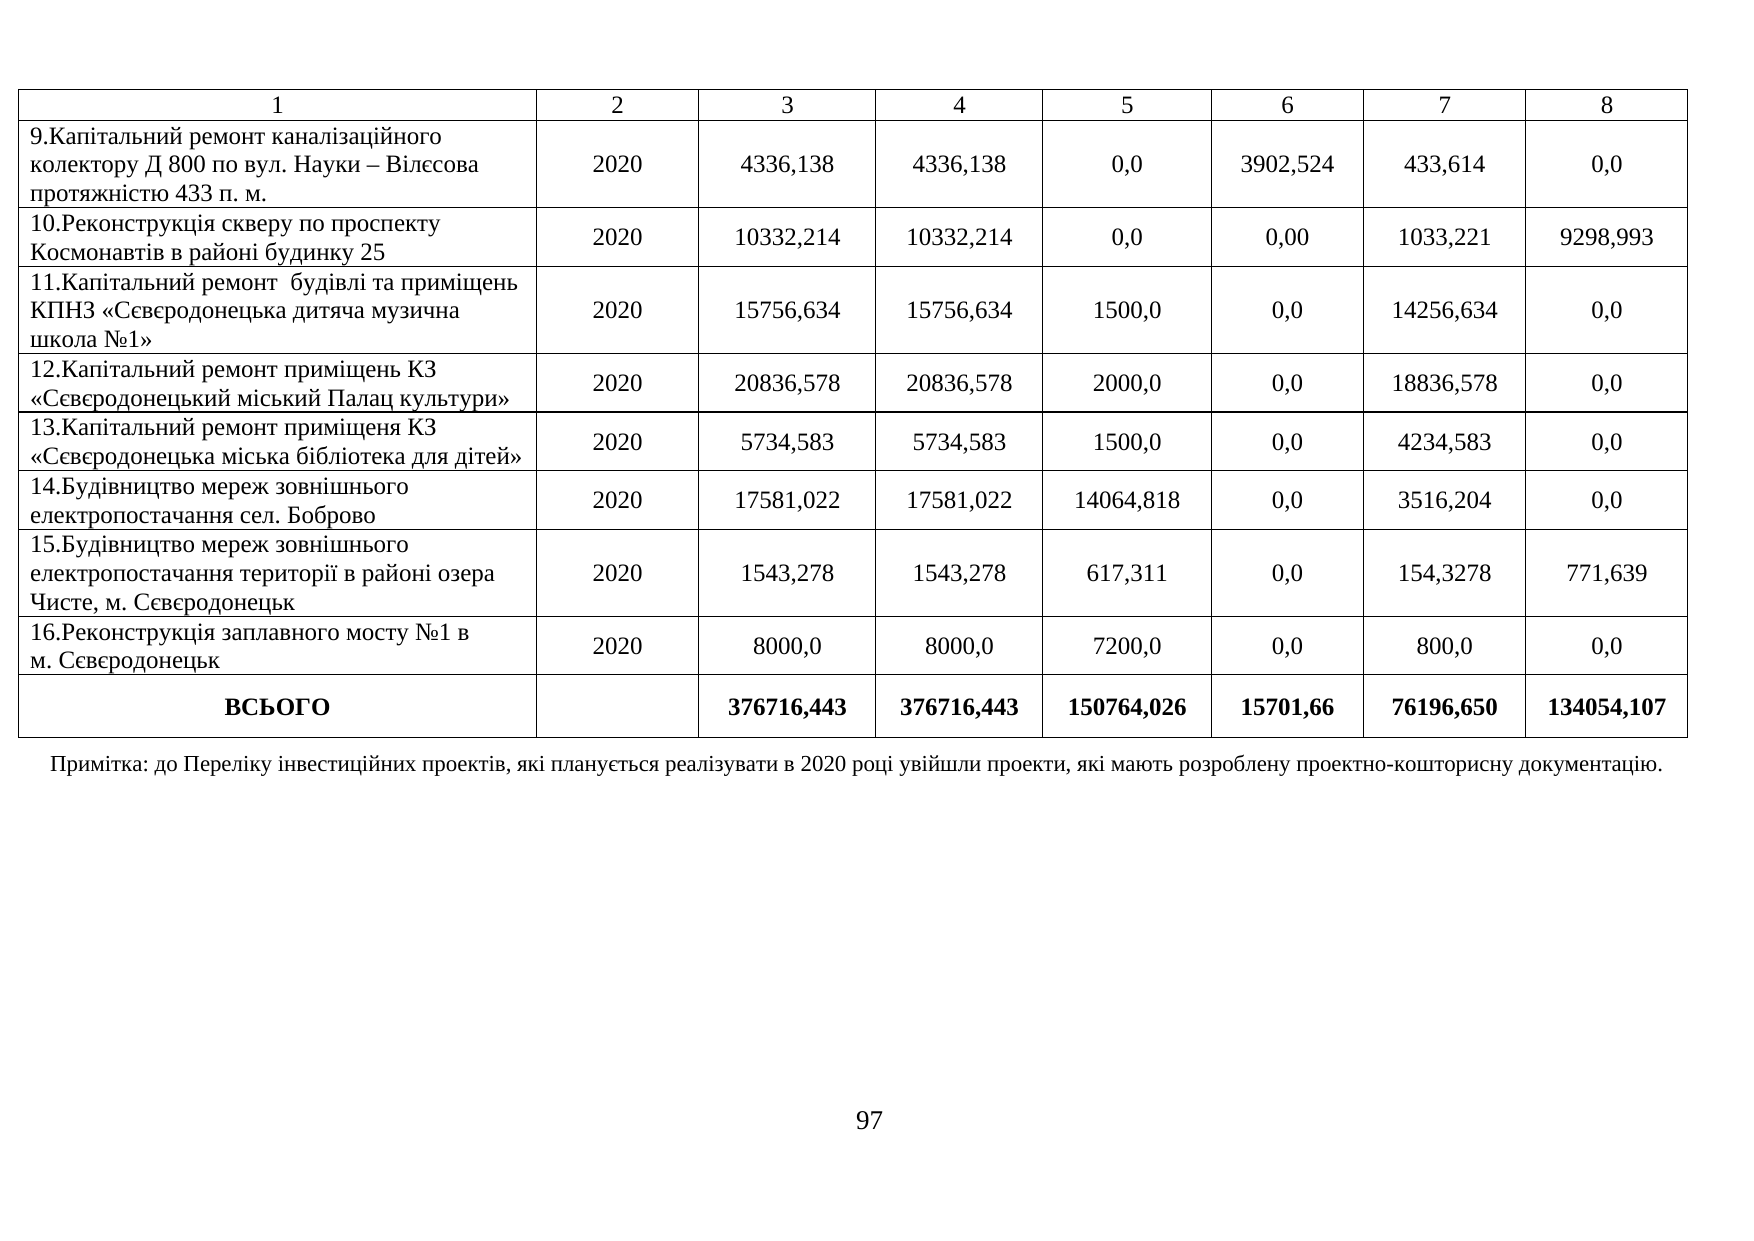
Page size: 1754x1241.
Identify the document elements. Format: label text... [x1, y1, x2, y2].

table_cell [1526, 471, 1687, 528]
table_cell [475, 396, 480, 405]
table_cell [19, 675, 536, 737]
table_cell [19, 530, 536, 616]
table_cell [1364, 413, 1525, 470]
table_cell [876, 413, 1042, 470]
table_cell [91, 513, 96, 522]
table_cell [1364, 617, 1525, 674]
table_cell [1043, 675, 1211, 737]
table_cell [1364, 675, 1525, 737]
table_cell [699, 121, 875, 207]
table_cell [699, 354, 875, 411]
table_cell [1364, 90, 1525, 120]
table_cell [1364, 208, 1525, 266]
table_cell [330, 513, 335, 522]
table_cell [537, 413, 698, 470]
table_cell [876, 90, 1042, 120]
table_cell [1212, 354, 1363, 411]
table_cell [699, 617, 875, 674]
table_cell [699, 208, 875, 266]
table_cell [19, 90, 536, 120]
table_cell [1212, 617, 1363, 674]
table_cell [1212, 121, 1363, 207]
text Примітка: до Переліку інвестиційних проектів, які планується реалізувати в 2020 році увійшли проекти, які мають розроблену проектно-кошторисну документацію. [50, 750, 1709, 777]
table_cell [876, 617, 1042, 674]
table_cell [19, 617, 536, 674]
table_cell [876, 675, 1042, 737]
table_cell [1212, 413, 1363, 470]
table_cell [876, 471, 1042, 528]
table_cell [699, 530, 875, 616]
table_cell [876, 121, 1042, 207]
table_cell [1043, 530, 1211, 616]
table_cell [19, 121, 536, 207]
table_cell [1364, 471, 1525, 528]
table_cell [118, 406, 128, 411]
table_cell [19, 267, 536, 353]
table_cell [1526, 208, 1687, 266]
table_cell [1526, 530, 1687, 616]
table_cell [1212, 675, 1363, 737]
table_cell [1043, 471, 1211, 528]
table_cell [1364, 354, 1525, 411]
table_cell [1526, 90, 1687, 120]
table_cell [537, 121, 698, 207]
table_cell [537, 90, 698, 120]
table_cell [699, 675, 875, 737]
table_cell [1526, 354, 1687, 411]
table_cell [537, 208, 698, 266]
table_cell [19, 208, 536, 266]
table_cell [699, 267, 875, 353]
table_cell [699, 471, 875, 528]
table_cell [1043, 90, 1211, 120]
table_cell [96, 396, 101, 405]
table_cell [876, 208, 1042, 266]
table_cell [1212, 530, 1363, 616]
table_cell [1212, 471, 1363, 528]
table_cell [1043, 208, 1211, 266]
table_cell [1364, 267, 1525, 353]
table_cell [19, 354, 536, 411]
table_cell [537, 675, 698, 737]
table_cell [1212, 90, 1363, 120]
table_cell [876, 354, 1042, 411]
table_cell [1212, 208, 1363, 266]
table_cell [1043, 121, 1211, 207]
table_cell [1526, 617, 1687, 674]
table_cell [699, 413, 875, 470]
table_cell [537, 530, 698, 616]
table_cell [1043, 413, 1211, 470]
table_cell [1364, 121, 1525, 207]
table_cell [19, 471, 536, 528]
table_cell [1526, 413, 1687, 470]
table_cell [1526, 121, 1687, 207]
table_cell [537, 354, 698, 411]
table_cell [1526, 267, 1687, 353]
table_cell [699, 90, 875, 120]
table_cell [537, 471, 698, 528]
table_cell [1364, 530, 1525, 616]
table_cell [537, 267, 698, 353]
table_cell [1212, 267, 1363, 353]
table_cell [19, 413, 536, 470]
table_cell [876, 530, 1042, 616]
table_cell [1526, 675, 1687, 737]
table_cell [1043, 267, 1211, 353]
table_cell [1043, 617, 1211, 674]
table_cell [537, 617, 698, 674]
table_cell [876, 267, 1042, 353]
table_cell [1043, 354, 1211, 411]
